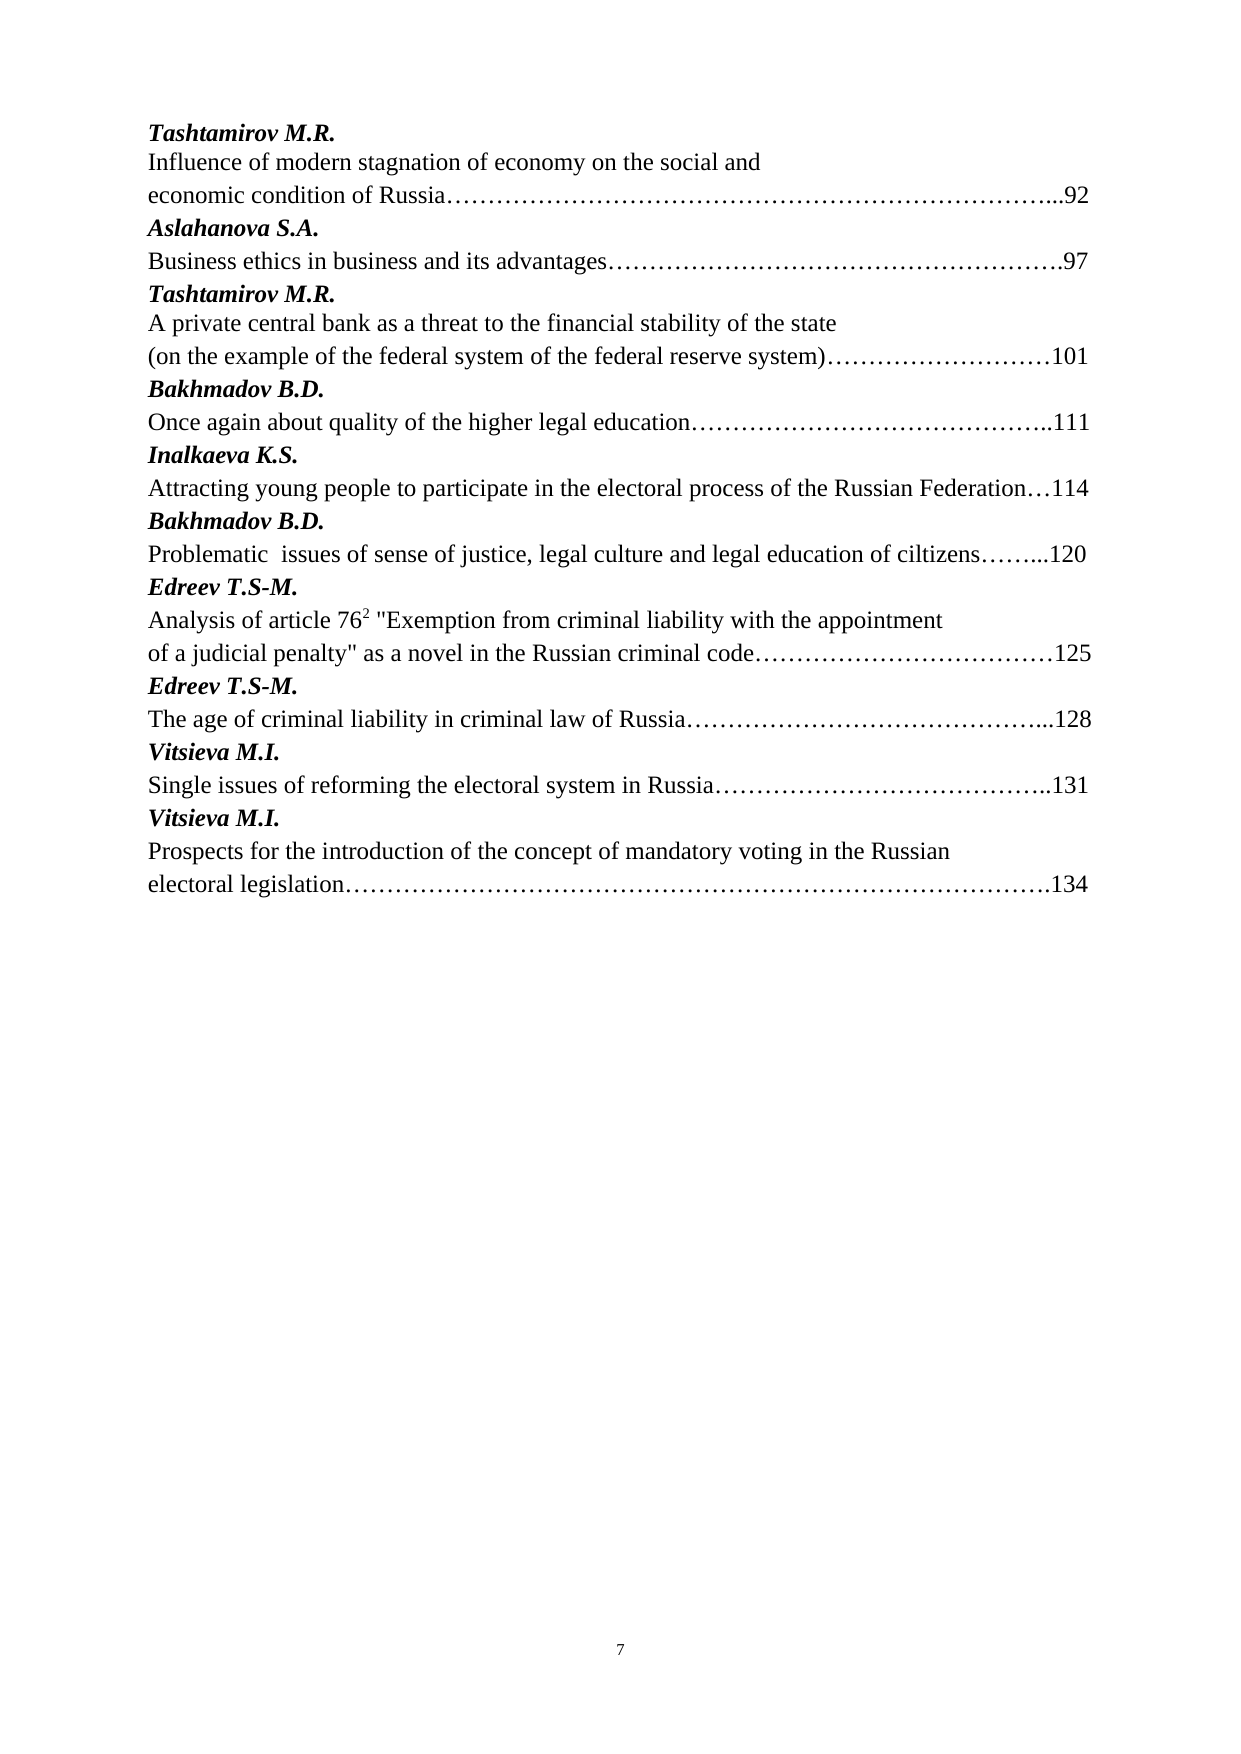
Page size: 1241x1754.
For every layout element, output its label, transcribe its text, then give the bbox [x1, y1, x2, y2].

text Bakhmadov B.D. [148, 374, 1093, 402]
text Single issues of reforming the electoral system in Russia…………………………………..131 [148, 770, 1093, 799]
text Prospects for the introduction of the concept of mandatory voting in the Russian [148, 836, 1092, 865]
text A private central bank as a threat to the financial stability of the state [148, 308, 1093, 336]
text The age of criminal liability in criminal law of Russia……………………………………...128 [148, 704, 1093, 733]
text of a judicial penalty" as a novel in the Russian criminal code………………………………125 [148, 638, 1093, 667]
text (on the example of the federal system of the federal reserve system)………………………101 [148, 341, 1093, 369]
text Vitsieva M.I. [148, 737, 1093, 766]
text Inalkaeva K.S. [148, 440, 1093, 468]
text Once again about quality of the higher legal education……………………………………..111 [148, 407, 1093, 436]
text Vitsieva M.I. [148, 803, 1092, 832]
text economic condition of Russia………………………………………………………………...92 [148, 180, 1092, 209]
text Tashtamirov M.R. [148, 279, 1092, 308]
text Problematic issues of sense of justice, legal culture and legal education of ciltizens……...120 [148, 539, 1093, 568]
text Tashtamirov M.R. [148, 118, 1092, 147]
text Business ethics in business and its advantages……………………………………………….97 [148, 246, 1092, 275]
text Influence of modern stagnation of economy on the social and [148, 147, 1092, 176]
text Aslahanovа S.A. [148, 213, 1092, 242]
text Bakhmadov B.D. [148, 506, 1093, 534]
text Analysis of article 762 "Exemption from criminal liability with the appointment [148, 605, 1093, 634]
text electoral legislation………………………………………………………………………….134 [148, 869, 1092, 898]
text Edreev T.S-M. [148, 572, 1093, 601]
text Edreev T.S-M. [148, 671, 1093, 700]
